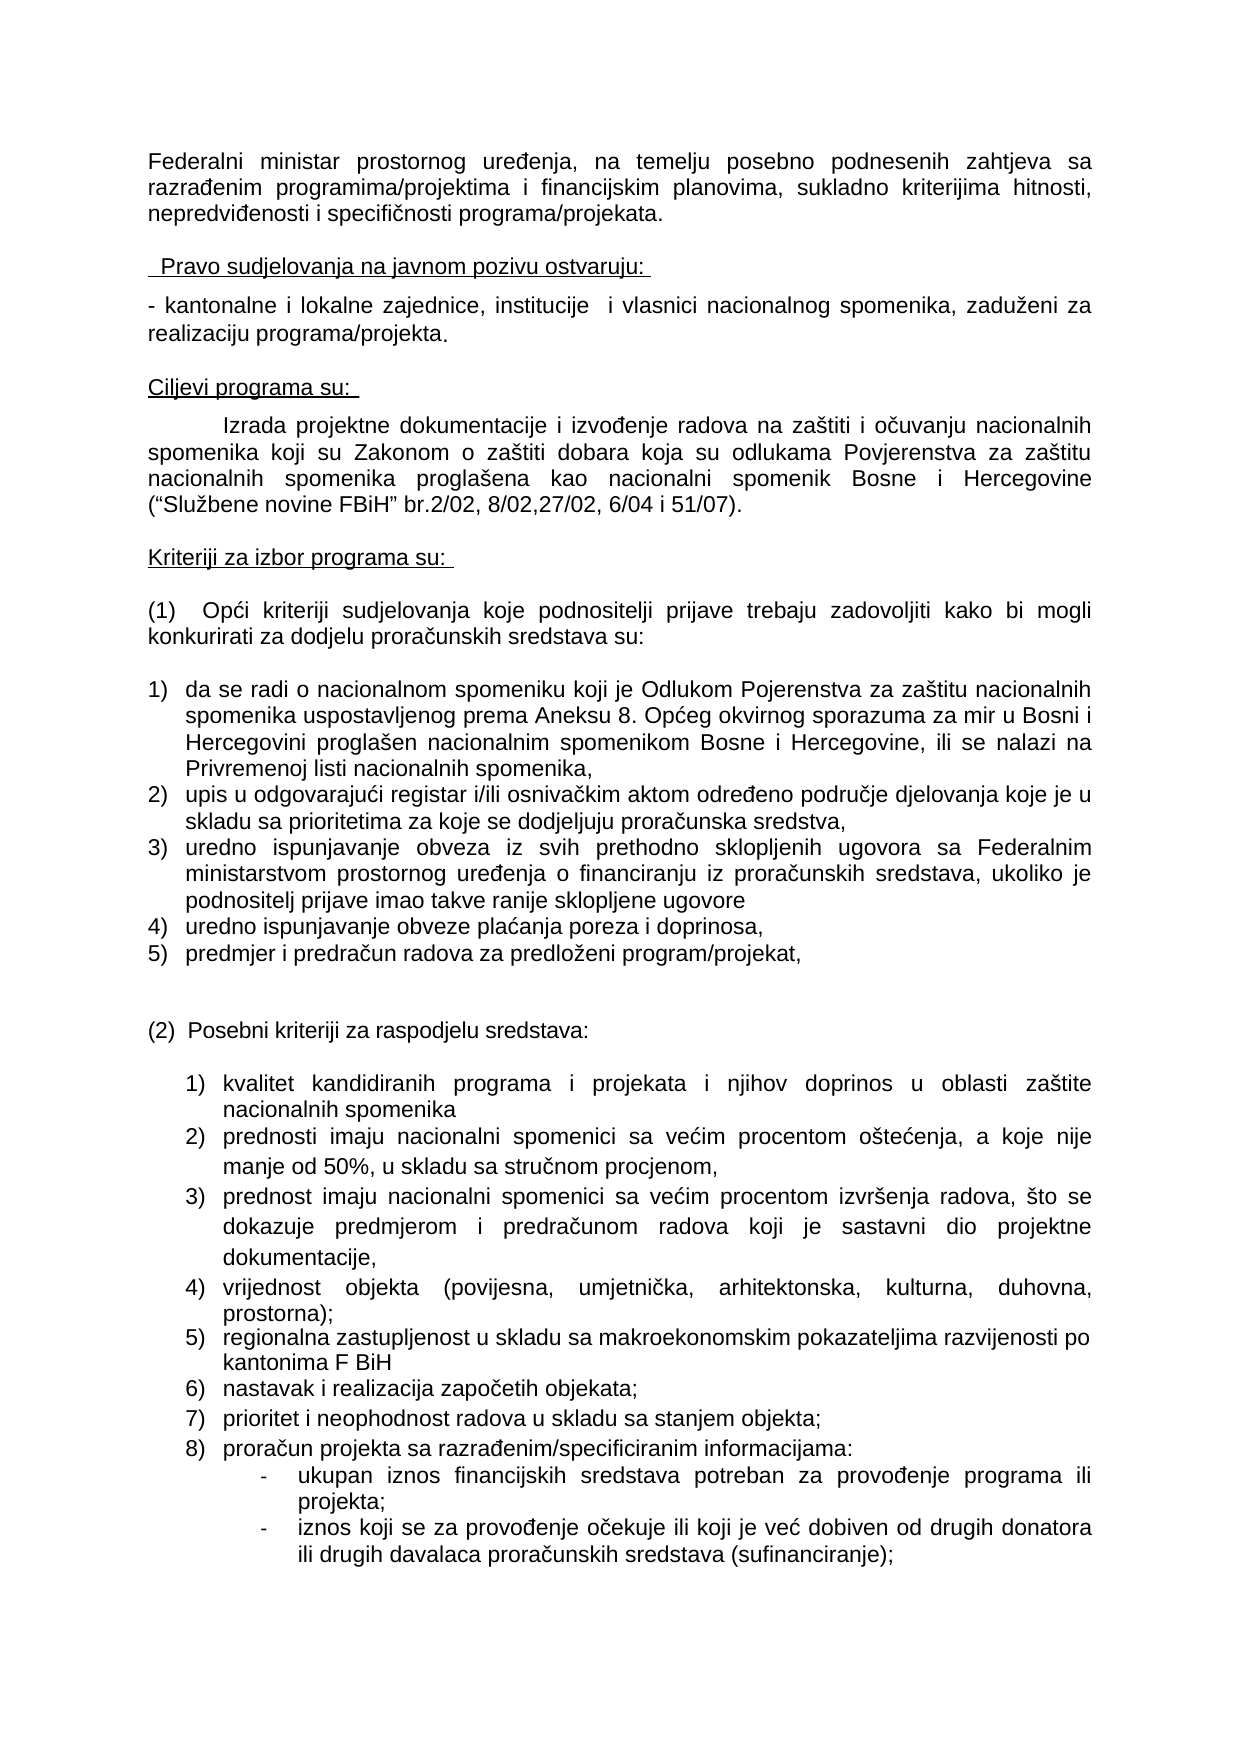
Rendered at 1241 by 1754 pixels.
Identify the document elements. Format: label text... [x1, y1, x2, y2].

text - kantonalne i lokalne zajednice, institucije i vlasnici nacionalnog spomenika, zaduženi za realizaciju programa/projekta. [148, 292, 1092, 347]
list iznos koji se za provođenje očekuje ili koji je već dobiven od drugih donatora ili drugih davalaca proračunskih sredstava (sufinanciranje); [260, 1514, 1092, 1567]
list upis u odgovarajući registar i/ili osnivačkim aktom određeno područje djelovanja koje je u skladu sa prioritetima za koje se dodjeljuju proračunska sredstva, [148, 781, 1092, 834]
text Ciljevi programa su: [148, 373, 1092, 400]
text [148, 148, 1092, 227]
list regionalna zastupljenost u skladu sa makroekonomskim pokazateljima razvijenosti po kantonima F BiH [185, 1326, 1092, 1375]
list prednost imaju nacionalni spomenici sa većim procentom izvršenja radova, što se dokazuje predmjerom i predračunom radova koji je sastavni dio projektne dokumentacije, [185, 1183, 1092, 1270]
list da se radi o nacionalnom spomeniku koji je Odlukom Pojerenstva za zaštitu nacionalnih spomenika uspostavljenog prema Aneksu 8. Općeg okvirnog sporazuma za mir u Bosni i Hercegovini proglašen nacionalnim spomenikom Bosne i Hercegovine, ili se nalazi na Privremenoj listi nacionalnih spomenika, [148, 676, 1092, 781]
list prednosti imaju nacionalni spomenici sa većim procentom oštećenja, a koje nije manje od 50%, u skladu sa stručnom procjenom, [185, 1123, 1092, 1179]
list vrijednost objekta (povijesna, umjetnička, arhitektonska, kulturna, duhovna, prostorna); [185, 1274, 1092, 1326]
list nastavak i realizacija započetih objekata; [185, 1375, 1092, 1401]
list uredno ispunjavanje obveza iz svih prethodno sklopljenih ugovora sa Federalnim ministarstvom prostornog uređenja o financiranju iz proračunskih sredstava, ukoliko je podnositelj prijave imao takve ranije sklopljene ugovore [148, 834, 1092, 913]
text (1) Opći kriteriji sudjelovanja koje podnositelji prijave trebaju zadovoljiti kako bi mogli konkurirati za dodjelu proračunskih sredstava su: [148, 597, 1092, 649]
list predmjer i predračun radova za predloženi program/projekat, [148, 939, 1092, 966]
text Pravo sudjelovanja na javnom pozivu ostvaruju: [148, 253, 1092, 279]
list prioritet i neophodnost radova u skladu sa stanjem objekta; [185, 1405, 1092, 1431]
list proračun projekta sa razrađenim/specificiranim informacijama: [185, 1435, 1092, 1462]
list uredno ispunjavanje obveze plaćanja poreza i doprinosa, [148, 913, 1092, 939]
text Izrada projektne dokumentacije i izvođenje radova na zaštiti i očuvanju nacionalnih spomenika koji su Zakonom o zaštiti dobara koja su odlukama Povjerenstva za zaštitu nacionalnih spomenika proglašena kao nacionalni spomenik Bosne i Hercegovine (“Službene novine FBiH” br.2/02, 8/02,27/02, 6/04 i 51/07). [148, 412, 1092, 518]
list kvalitet kandidiranih programa i projekata i njihov doprinos u oblasti zaštite nacionalnih spomenika [185, 1070, 1092, 1123]
list ukupan iznos financijskih sredstava potreban za provođenje programa ili projekta; [260, 1462, 1092, 1514]
text (2) Posebni kriteriji za raspodjelu sredstava: [148, 1017, 1092, 1043]
text Kriteriji za izbor programa su: [148, 544, 1092, 571]
